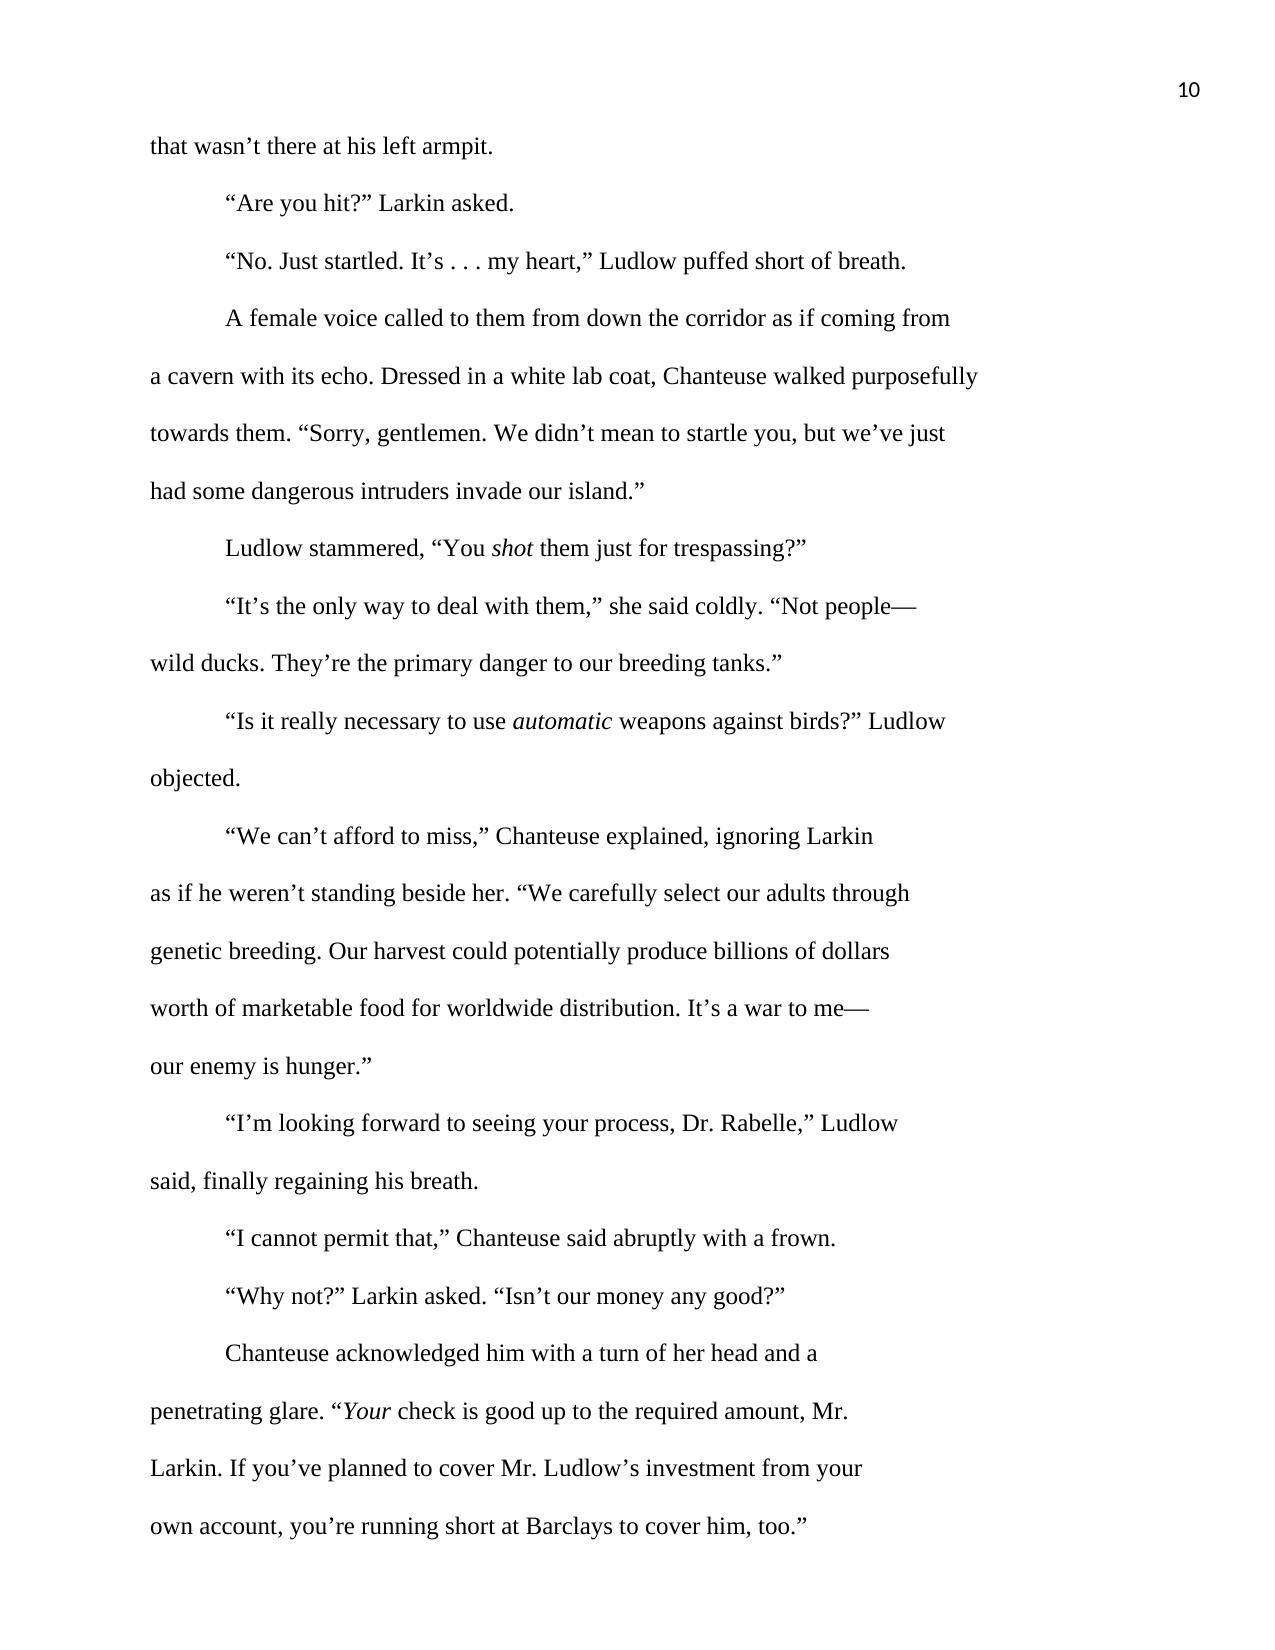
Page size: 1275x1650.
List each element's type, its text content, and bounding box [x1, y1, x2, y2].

text wild ducks. They’re the primary danger to our breeding tanks.” [75, 648, 1200, 677]
text genetic breeding. Our harvest could potentially produce billions of dollars [75, 936, 1200, 965]
text “Is it really necessary to use automatic weapons against birds?” Ludlow [75, 706, 1200, 735]
text “I cannot permit that,” Chanteuse said abruptly with a frown. [75, 1223, 1200, 1252]
text Chanteuse acknowledged him with a turn of her head and a [75, 1338, 1200, 1367]
text Larkin. If you’ve planned to cover Mr. Ludlow’s investment from your [75, 1453, 1200, 1482]
text A female voice called to them from down the corridor as if coming from [75, 303, 1200, 332]
text as if he weren’t standing beside her. “We carefully select our adults through [75, 878, 1200, 907]
text “I’m looking forward to seeing your process, Dr. Rabelle,” Ludlow [75, 1108, 1200, 1137]
text “Why not?” Larkin asked. “Isn’t our money any good?” [75, 1281, 1200, 1310]
text “It’s the only way to deal with them,” she said coldly. “Not people— [75, 591, 1200, 620]
text said, finally regaining his breath. [75, 1166, 1200, 1195]
text towards them. “Sorry, gentlemen. We didn’t mean to startle you, but we’ve just [75, 418, 1200, 447]
text objected. [75, 763, 1200, 792]
text a cavern with its echo. Dressed in a white lab coat, Chanteuse walked purposefully [75, 361, 1200, 390]
text “No. Just startled. It’s . . . my heart,” Ludlow puffed short of breath. [75, 246, 1200, 275]
text Ludlow stammered, “You shot them just for trespassing?” [75, 533, 1200, 562]
text that wasn’t there at his left armpit. [75, 131, 1200, 160]
text worth of marketable food for worldwide distribution. It’s a war to me— [75, 993, 1200, 1022]
text had some dangerous intruders invade our island.” [75, 476, 1200, 505]
text own account, you’re running short at Barclays to cover him, too.” [75, 1511, 1200, 1540]
text “We can’t afford to miss,” Chanteuse explained, ignoring Larkin [75, 821, 1200, 850]
text penetrating glare. “Your check is good up to the required amount, Mr. [75, 1396, 1200, 1425]
text “Are you hit?” Larkin asked. [75, 188, 1200, 217]
text our enemy is hunger.” [75, 1051, 1200, 1080]
